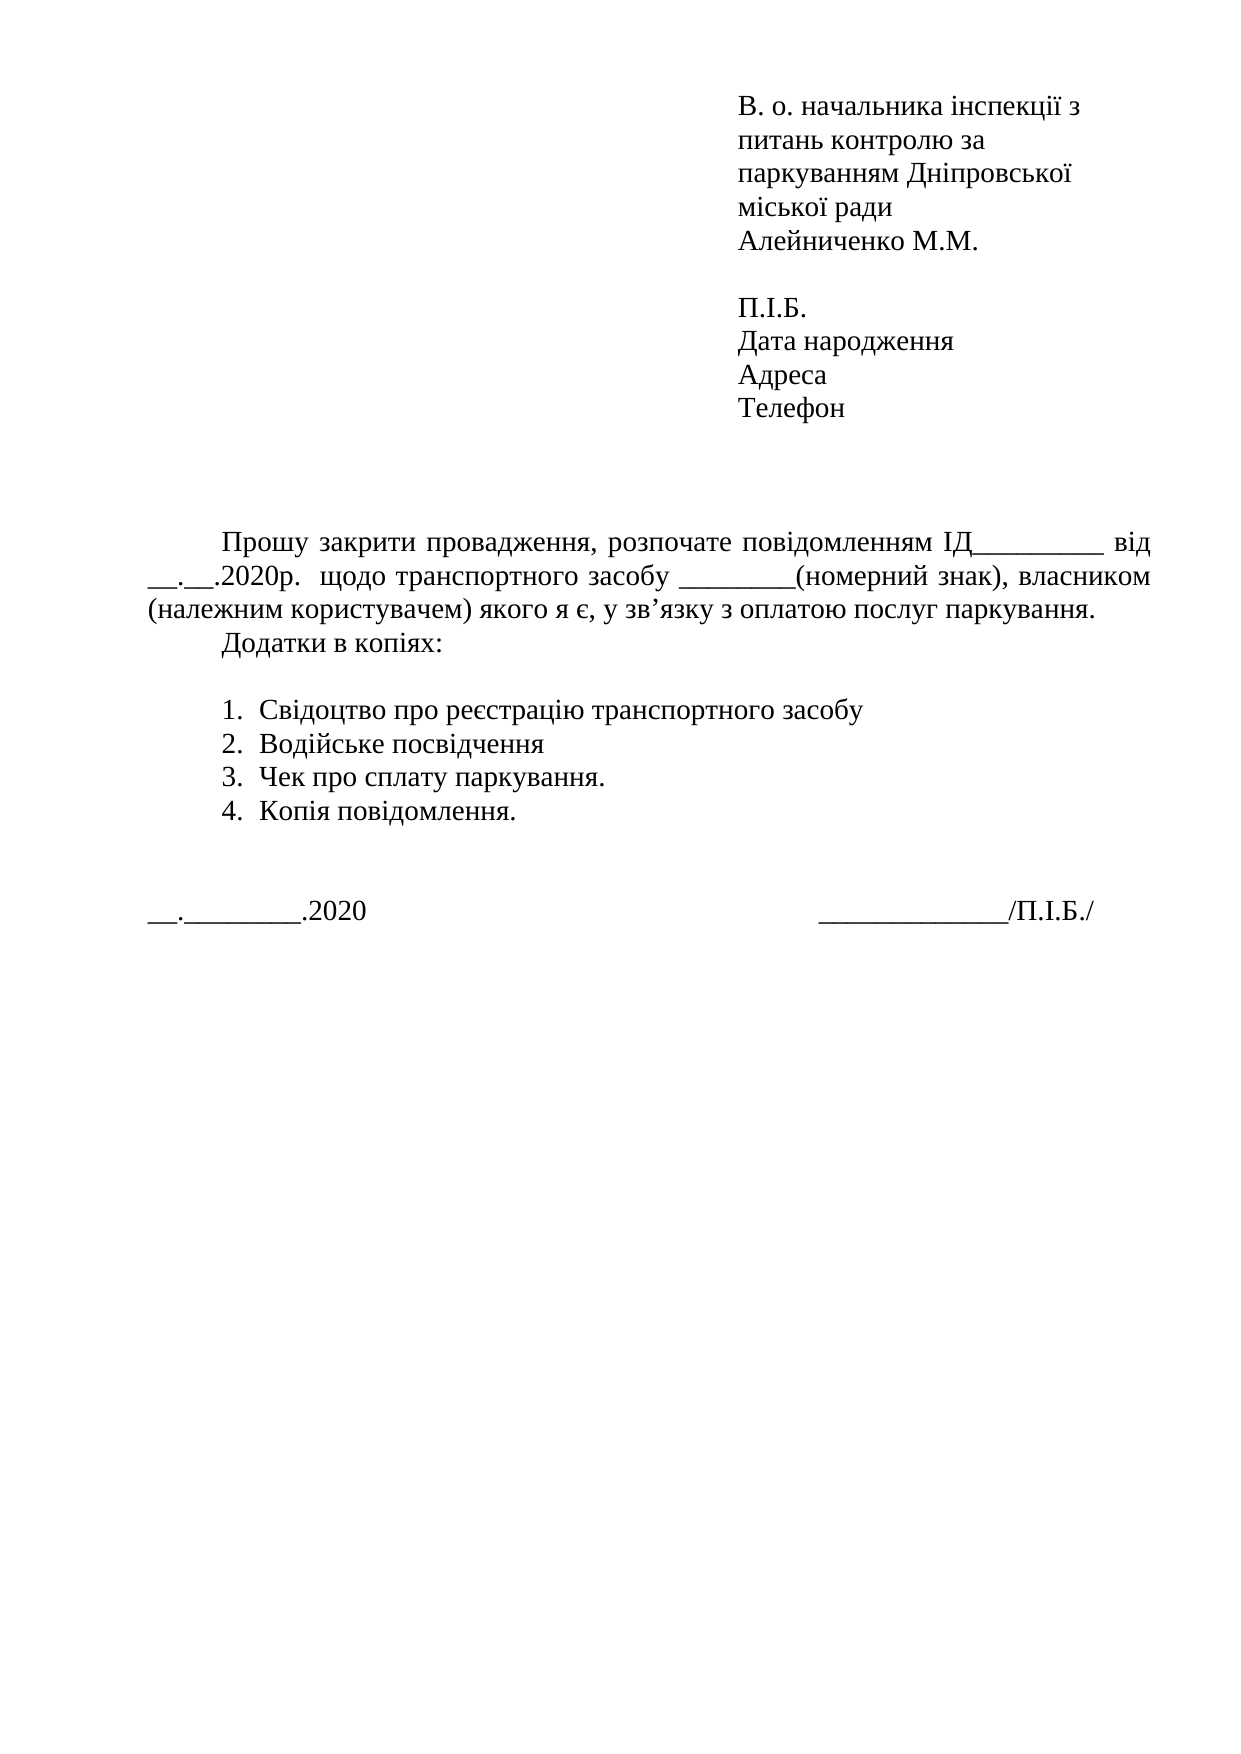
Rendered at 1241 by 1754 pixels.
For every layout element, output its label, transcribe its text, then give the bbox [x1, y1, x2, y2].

list Копія повідомлення. [221, 793, 1152, 826]
text Дата народження [709, 323, 1152, 357]
text П.І.Б. [664, 290, 1152, 323]
list Свідоцтво про реєстрацію транспортного засобу [221, 692, 1152, 726]
text Телефон [709, 390, 1152, 424]
list Водійське посвідчення [221, 726, 1152, 759]
text Додатки в копіях: [148, 625, 1152, 659]
text Прошу закрити провадження, розпочате повідомленням ІД_________ від __.__.2020р. щодо транспортного засобу ________(номерний знак), власником (належним користувачем) якого я є, у зв’язку з оплатою послуг паркування. [148, 524, 1152, 625]
list Чек про сплату паркування. [221, 759, 1152, 793]
text В. о. начальника інспекції з питань контролю за паркуванням Дніпровської міської ради [738, 88, 1152, 223]
text Алейниченко М.М. [664, 223, 1152, 256]
text Адреса [709, 357, 1152, 390]
text __.________.2020 _____________/П.І.Б./ [148, 893, 1152, 927]
